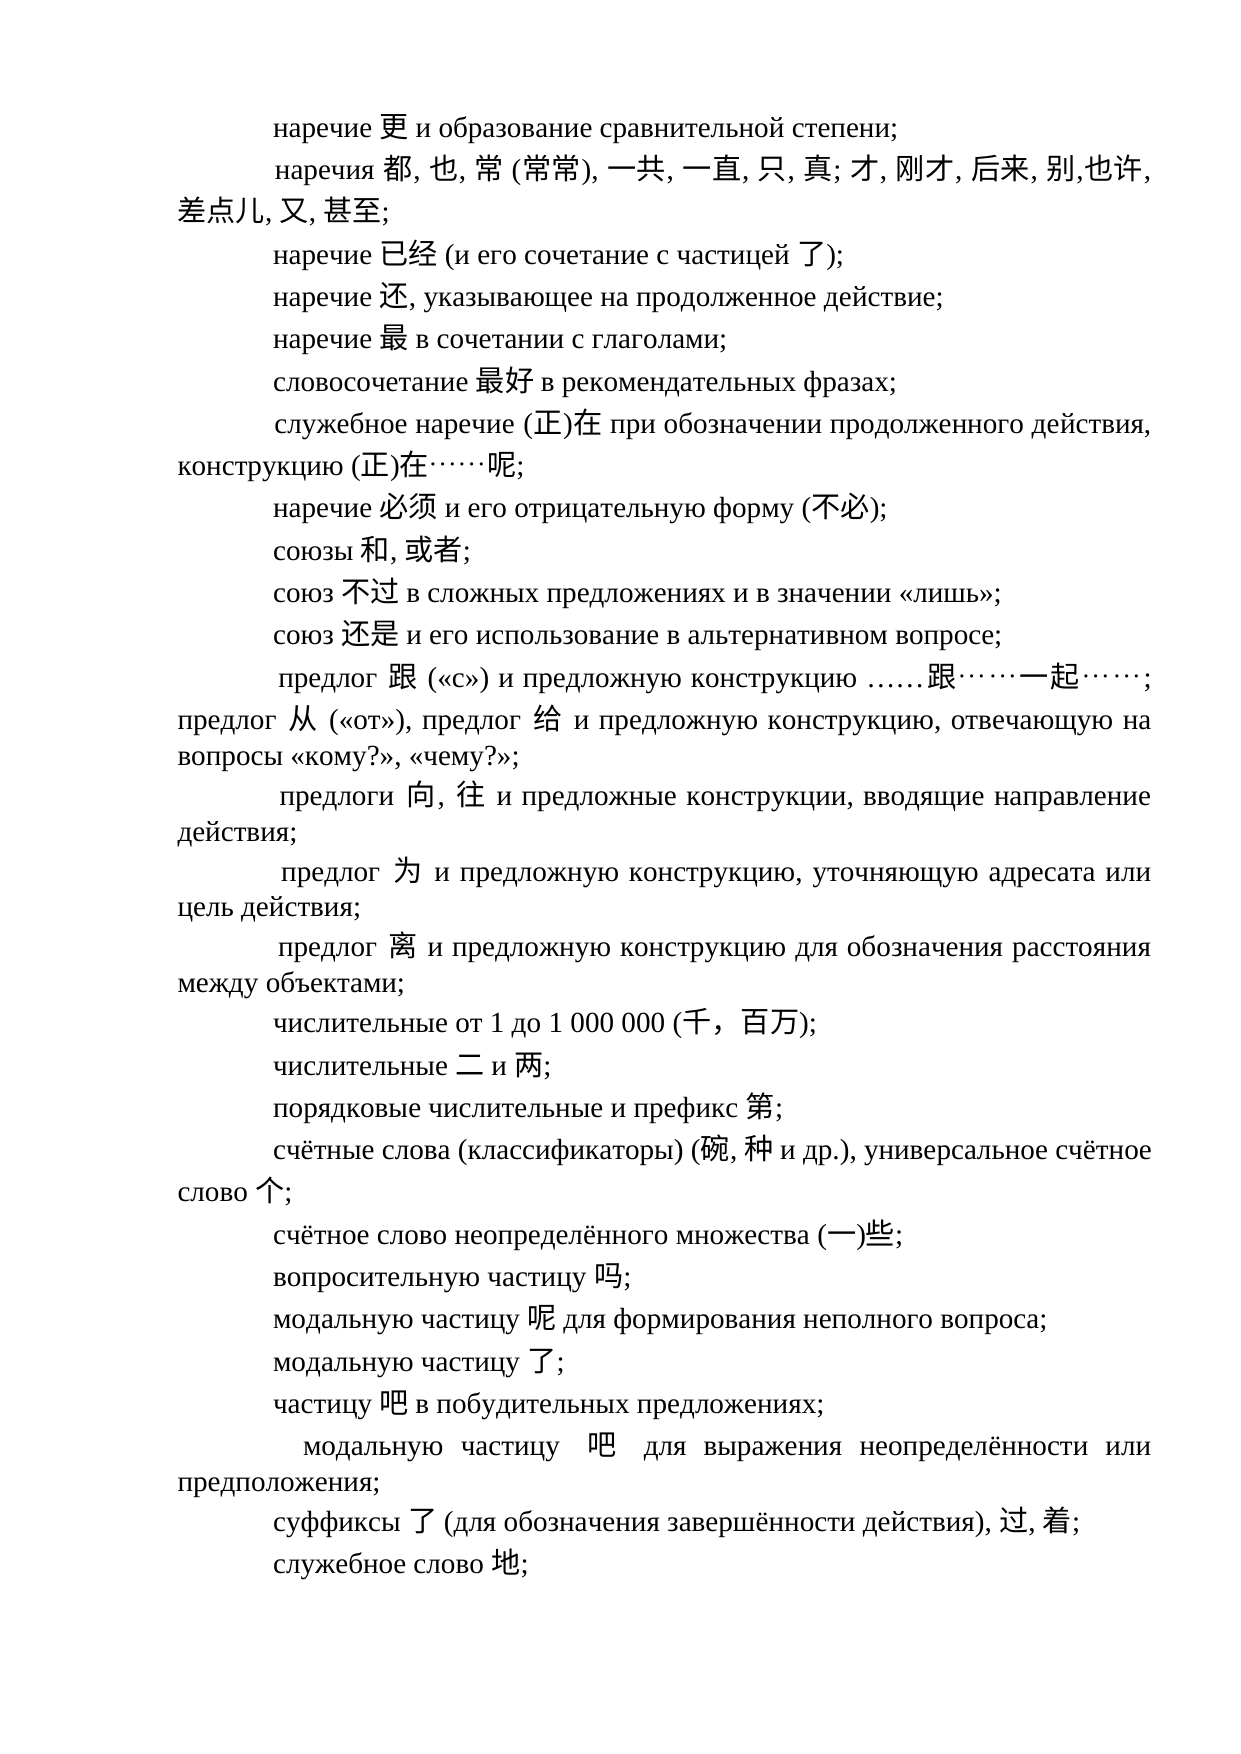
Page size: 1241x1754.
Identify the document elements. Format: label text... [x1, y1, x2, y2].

text частицу 吧 в побудительных предложениях; [177, 1379, 1152, 1422]
text предлоги 向, 往 и предложные конструкции, вводящие направление действия; [177, 771, 1152, 847]
text наречие 必须 и его отрицательную форму (不必); [177, 484, 1152, 526]
text наречие 最 в сочетании с глаголами; [177, 315, 1152, 357]
text вопросительную частицу 吗; [177, 1253, 1152, 1295]
text наречие 还, указывающее на продолженное действие; [177, 273, 1152, 315]
text счётные слова (классификаторы) (碗, 种 и др.), универсальное счётное слово 个; [177, 1126, 1152, 1210]
text предлог 离 и предложную конструкцию для обозначения расстояния между объектами; [177, 923, 1152, 999]
text наречия 都, 也, 常 (常常), 一共, 一直, 只, 真; 才, 刚才, 后来, 别,也许, 差点儿, 又, 甚至; [177, 146, 1152, 230]
text служебное слово 地; [177, 1540, 1152, 1582]
text наречие 更 и образование сравнительной степени; [177, 103, 1152, 146]
text суффиксы 了 (для обозначения завершённости действия), 过, 着; [177, 1498, 1152, 1540]
text модальную частицу 吧 для выражения неопределённости или предположения; [177, 1422, 1152, 1498]
text наречие 已经 (и его сочетание с частицей 了); [177, 230, 1152, 273]
text союз 不过 в сложных предложениях и в значении «лишь»; [177, 569, 1152, 611]
text порядковые числительные и префикс 第; [177, 1083, 1152, 1126]
text предлог 为 и предложную конструкцию, уточняющую адресата или цель действия; [177, 847, 1152, 923]
text числительные 二 и 两; [177, 1041, 1152, 1083]
text служебное наречие (正)在 при обозначении продолженного действия, конструкцию (正)在……呢; [177, 399, 1152, 484]
text союз 还是 и его использование в альтернативном вопросе; [177, 611, 1152, 653]
text модальную частицу 呢 для формирования неполного вопроса; [177, 1295, 1152, 1337]
text модальную частицу 了; [177, 1337, 1152, 1379]
text словосочетание 最好 в рекомендательных фразах; [177, 357, 1152, 399]
text союзы 和, 或者; [177, 526, 1152, 569]
text предлог 跟 («с») и предложную конструкцию ……跟……一起……; предлог 从 («от»), предлог 给 и предложную конструкцию, отвечающую на вопросы «кому?», «чему?»; [177, 653, 1152, 771]
text числительные от 1 до 1 000 000 (千，百万); [177, 999, 1152, 1041]
text счётное слово неопределённого множества (一)些; [177, 1210, 1152, 1253]
